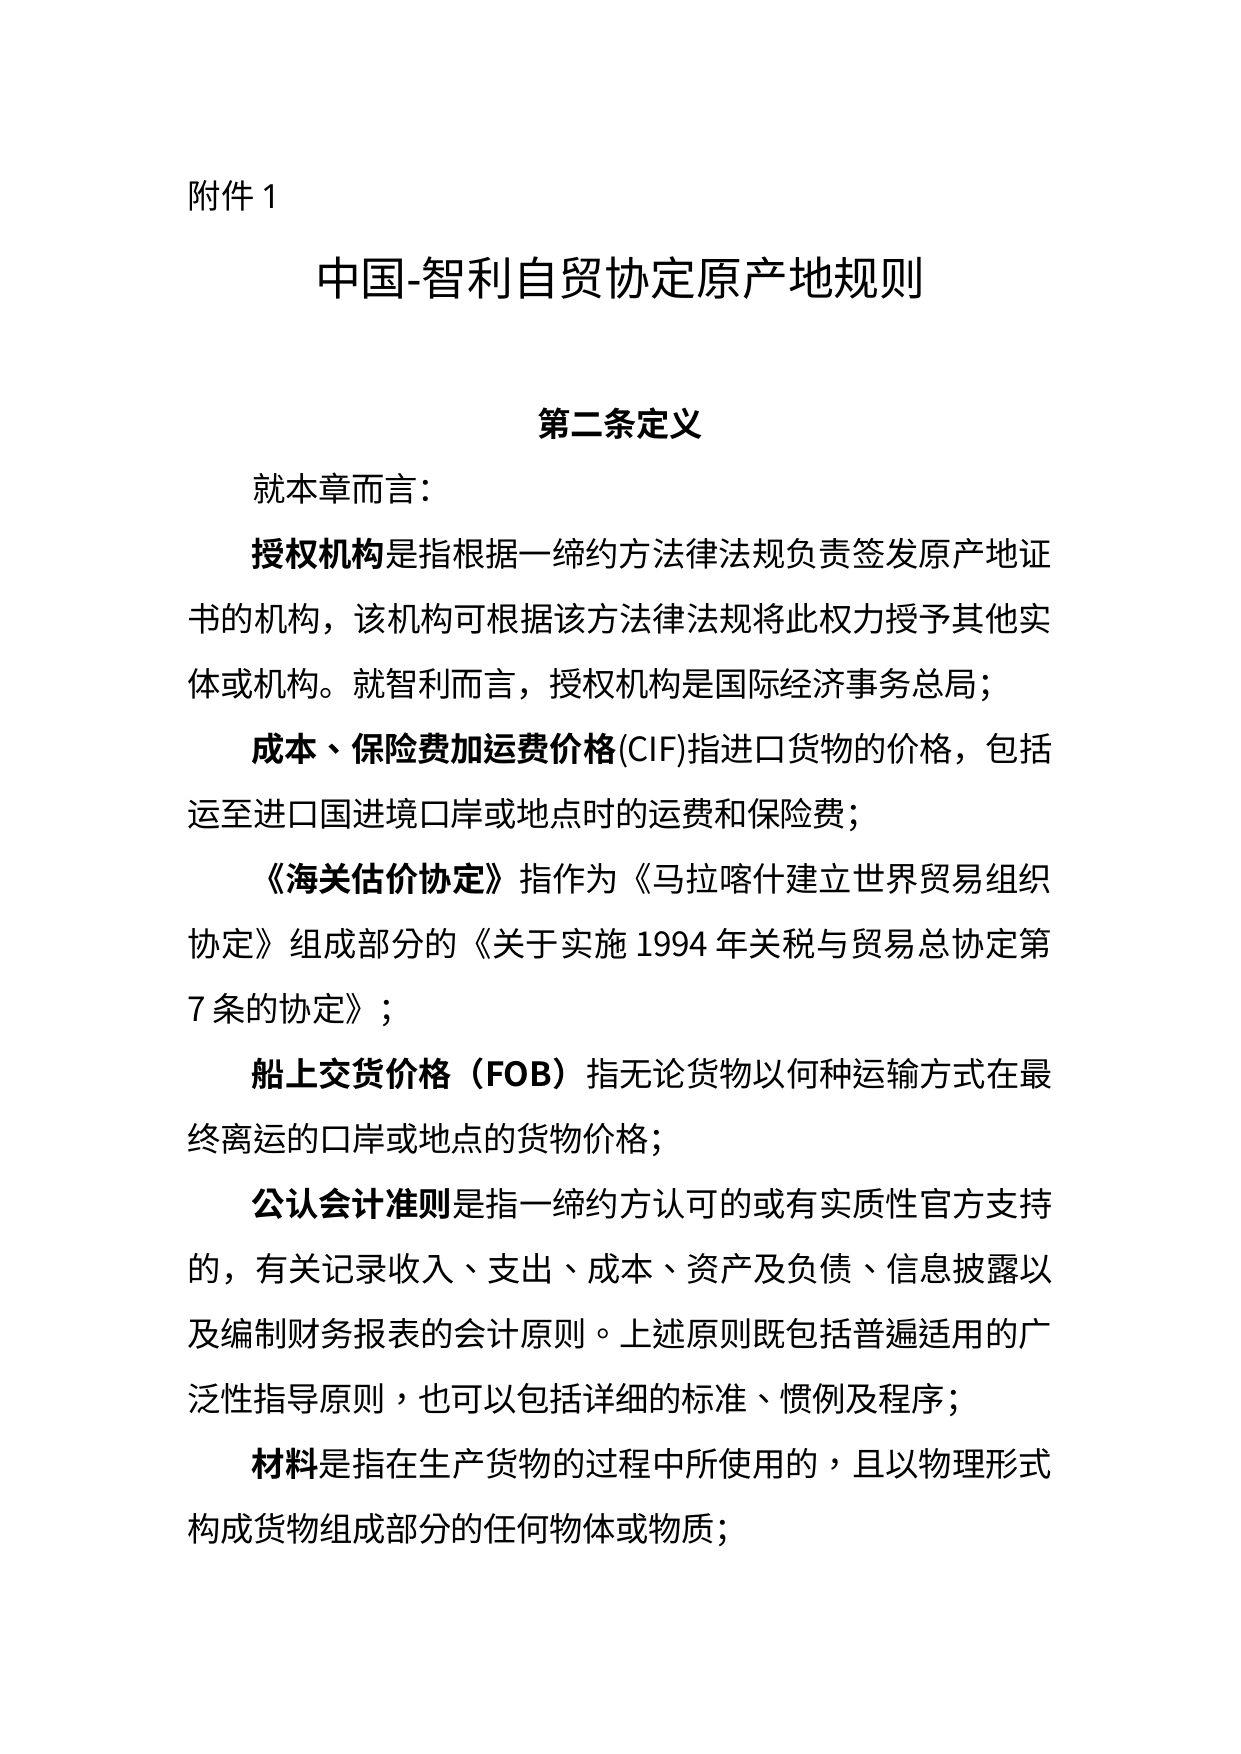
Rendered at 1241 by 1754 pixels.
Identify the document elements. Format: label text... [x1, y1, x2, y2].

text 公认会计准则是指一缔约方认可的或有实质性官方支持的，有关记录收入、支出、成本、资产及负债、信息披露以及编制财务报表的会计原则。上述原则既包括普遍适用的广泛性指导原则，也可以包括详细的标准、惯例及程序； [187, 1169, 1053, 1429]
text 船上交货价格（FOB）指无论货物以何种运输方式在最终离运的口岸或地点的货物价格； [187, 1039, 1053, 1169]
text 材料是指在生产货物的过程中所使用的，且以物理形式构成货物组成部分的任何物体或物质； [187, 1429, 1053, 1559]
text 成本、保险费加运费价格(CIF)指进口货物的价格，包括运至进口国进境口岸或地点时的运费和保险费； [187, 714, 1053, 844]
text 第二条定义 [187, 389, 1053, 454]
text 中国-智利自贸协定原产地规则 [187, 227, 1053, 324]
text 附件1 [187, 162, 1053, 227]
text 授权机构是指根据一缔约方法律法规负责签发原产地证书的机构，该机构可根据该方法律法规将此权力授予其他实体或机构。就智利而言，授权机构是国际经济事务总局； [187, 519, 1053, 714]
text 就本章而言： [187, 454, 1053, 519]
text 《海关估价协定》指作为《马拉喀什建立世界贸易组织协定》组成部分的《关于实施1994年关税与贸易总协定第7条的协定》； [187, 844, 1053, 1039]
